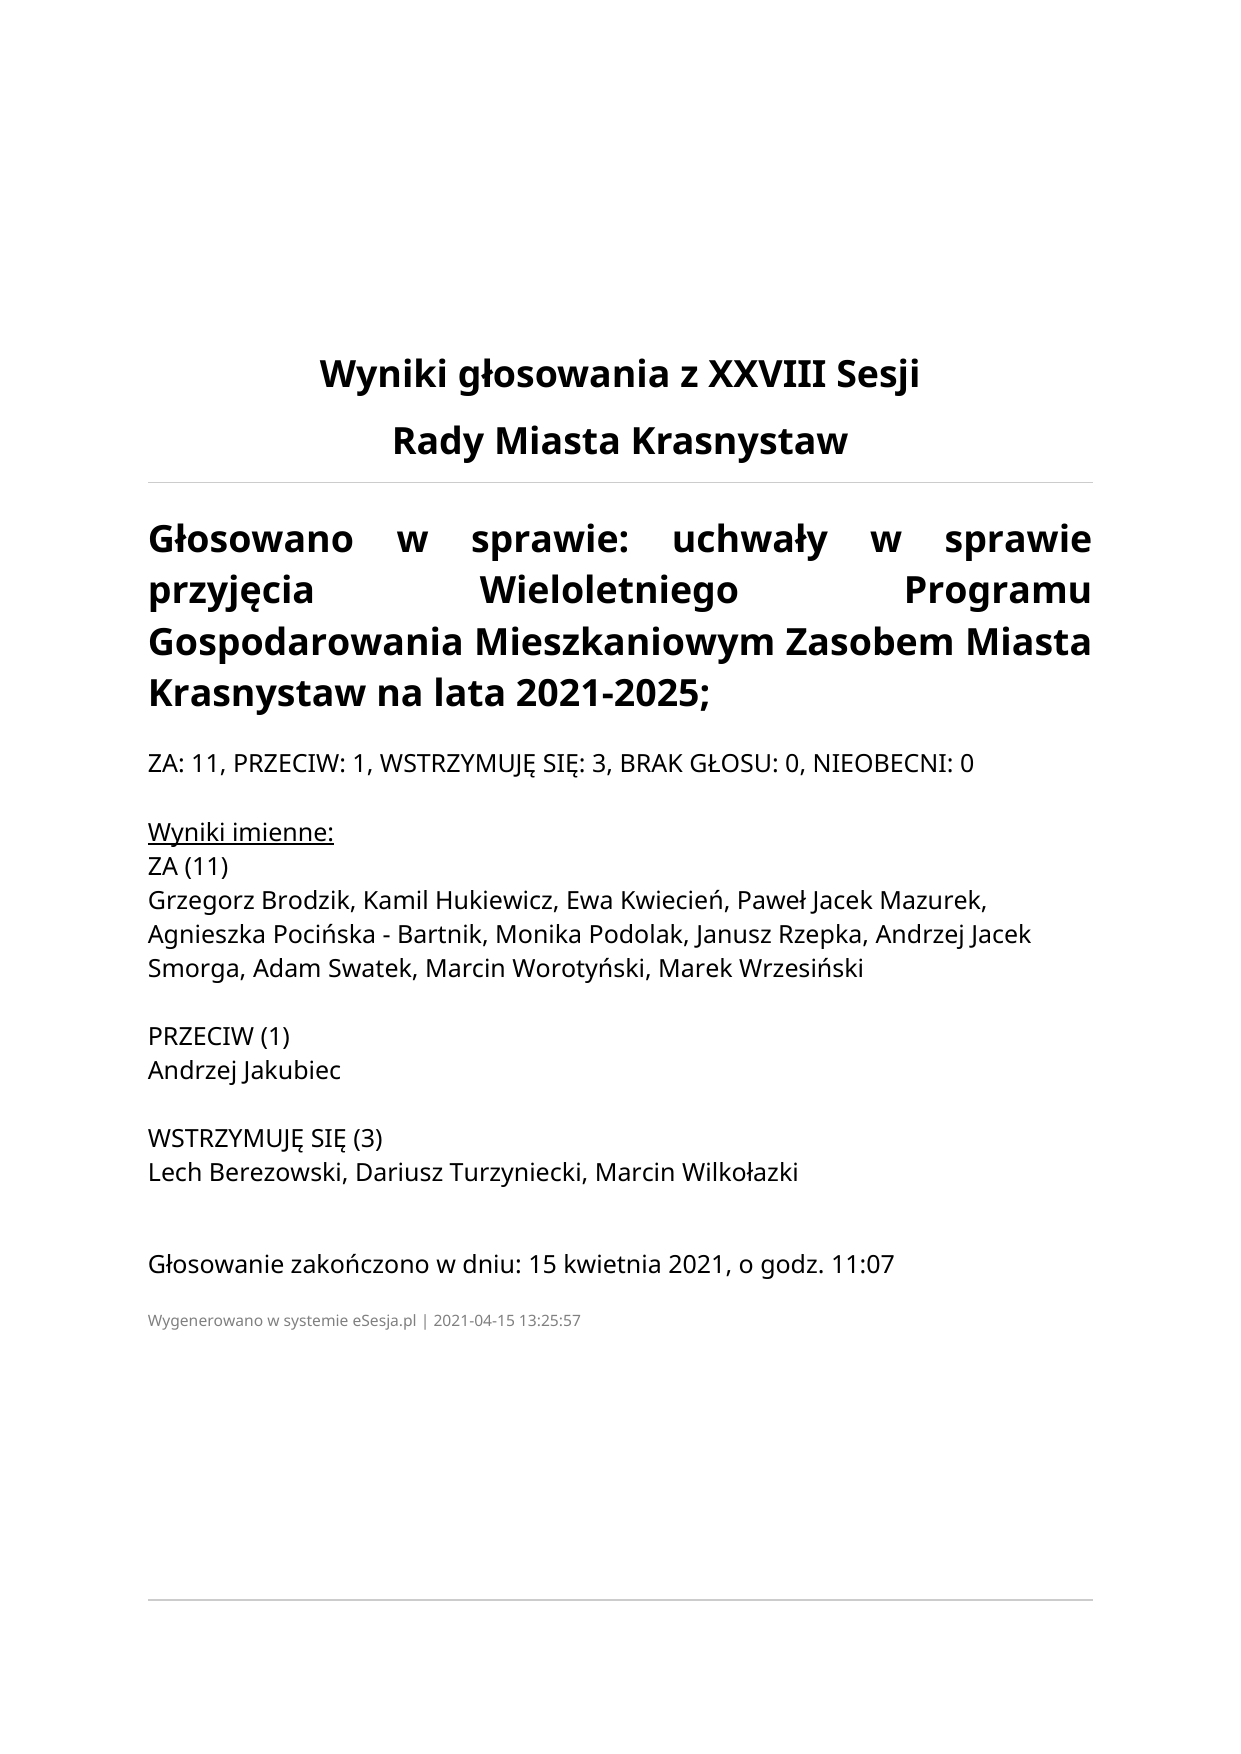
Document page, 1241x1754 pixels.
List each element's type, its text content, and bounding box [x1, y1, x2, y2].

subtitle Wyniki głosowania z XXVIII Sesji [148, 348, 1093, 399]
subtitle Rady Miasta Krasnystaw [148, 414, 1093, 482]
text Wygenerowano w systemie eSesja.pl | 2021-04-15 13:25:57 [148, 1310, 1093, 1331]
text Głosowanie zakończono w dniu: 15 kwietnia 2021, o godz. 11:07 [148, 1247, 1093, 1281]
subtitle Głosowano w sprawie: uchwały w sprawie przyjęcia Wieloletniego Programu Gospodarowania Mieszkaniowym Zasobem Miasta Krasnystaw na lata 2021-2025; [148, 513, 1093, 717]
text ZA: 11, PRZECIW: 1, WSTRZYMUJĘ SIĘ: 3, BRAK GŁOSU: 0, NIEOBECNI: 0 Wyniki imienne: ZA (11) Grzegorz Brodzik, Kamil Hukiewicz, Ewa Kwiecień, Paweł Jacek Mazurek, Agnieszka Pocińska - Bartnik, Monika Podolak, Janusz Rzepka, Andrzej Jacek Smorga, Adam Swatek, Marcin Worotyński, Marek Wrzesiński PRZECIW (1) Andrzej Jakubiec WSTRZYMUJĘ SIĘ (3) Lech Berezowski, Dariusz Turzyniecki, Marcin Wilkołazki [148, 746, 1093, 1218]
